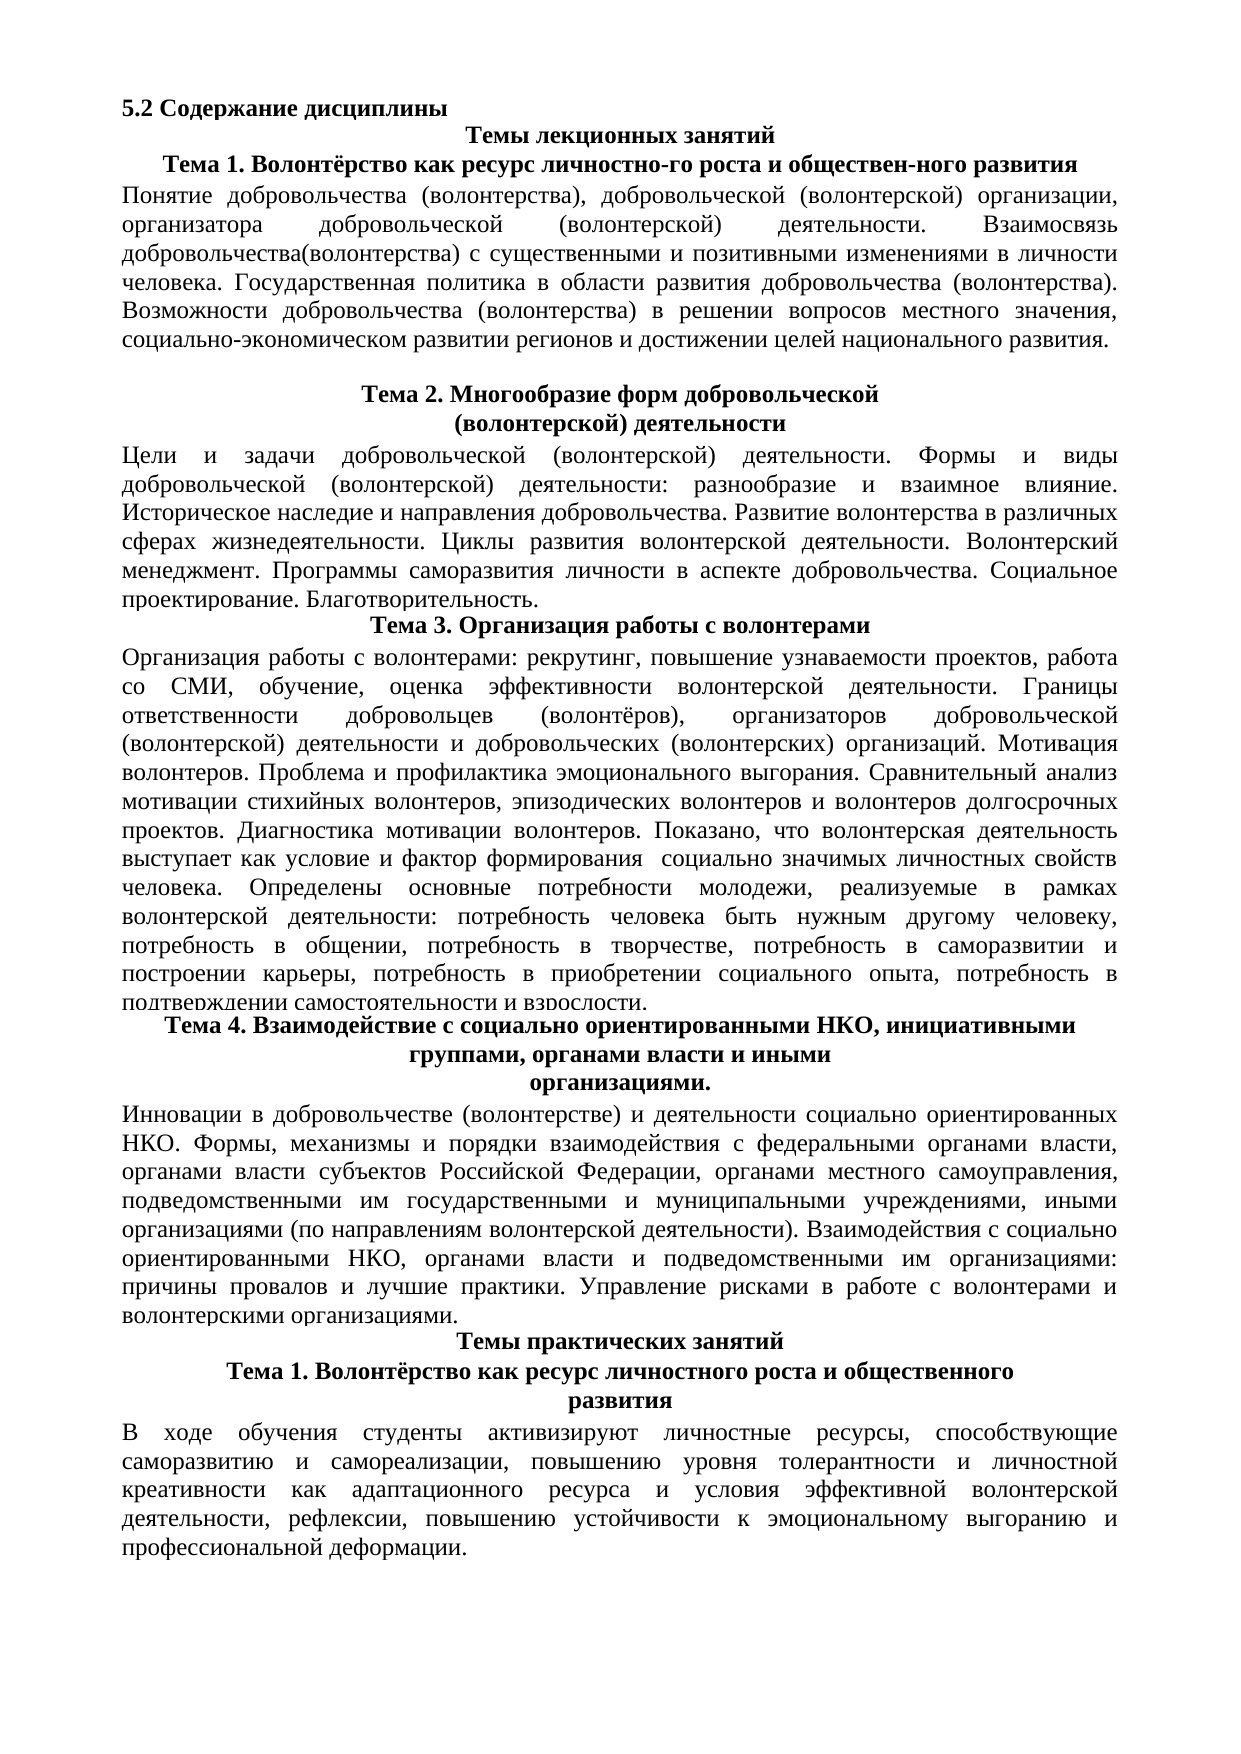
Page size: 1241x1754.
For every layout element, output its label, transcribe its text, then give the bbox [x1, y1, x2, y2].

table_cell Организация работы с волонтерами: рекрутинг, повышение узнаваемости проектов, работа со СМИ, обучение, оценка эффективности волонтерской деятельности. Границы ответственности добровольцев (волонтёров), организаторов добровольческой (волонтерской) деятельности и добровольческих (волонтерских) организаций. Мотивация волонтеров. Проблема и профилактика эмоционального выгорания. Сравнительный анализ мотивации стихийных волонтеров, эпизодических волонтеров и волонтеров долгосрочных проектов. Диагностика мотивации волонтеров. Показано, что волонтерская деятельность выступает как условие и фактор формирования социально значимых личностных свойств человека. Определены основные потребности молодежи, реализуемые в рамках волонтерской деятельности: потребность человека быть нужным другому человеку, потребность в общении, потребность в творчестве, потребность в саморазвитии и построении карьеры, потребность в приобретении социального опыта, потребность в подтверждении самостоятельности и взрослости. [118, 642, 1122, 1010]
table_cell Цели и задачи добровольческой (волонтерской) деятельности. Формы и виды добровольческой (волонтерской) деятельности: разнообразие и взаимное влияние. Историческое наследие и направления добровольчества. Развитие волонтерства в различных сферах жизнедеятельности. Циклы развития волонтерской деятельности. Волонтерский менеджмент. Программы саморазвития личности в аспекте добровольчества. Социальное проектирование. Благотворительность. [118, 440, 1122, 611]
table_cell Тема 2. Многообразие форм добровольческой (волонтерской) деятельности [118, 379, 1122, 440]
table_cell Понятие добровольчества (волонтерства), добровольческой (волонтерской) организации, организатора добровольческой (волонтерской) деятельности. Взаимосвязь добровольчества(волонтерства) с существенными и позитивными изменениями в личности человека. Государственная политика в области развития добровольчества (волонтерства). Возможности добровольчества (волонтерства) в решении вопросов местного значения, социально-экономическом развитии регионов и достижении целей национального развития. [118, 180, 1122, 379]
table_cell Темы лекционных занятий [118, 120, 1122, 149]
table_cell Тема 1. Волонтёрство как ресурс личностного роста и общественного развития [118, 1356, 1122, 1417]
table_cell Инновации в добровольчестве (волонтерстве) и деятельности социально ориентированных НКО. Формы, механизмы и порядки взаимодействия с федеральными органами власти, органами власти субъектов Российской Федерации, органами местного самоуправления, подведомственными им государственными и муниципальными учреждениями, иными организациями (по направлениям волонтерской деятельности). Взаимодействия с социально ориентированными НКО, органами власти и подведомственными им организациями: причины провалов и лучшие практики. Управление рисками в работе с волонтерами и волонтерскими организациями. [118, 1099, 1122, 1326]
table_header 5.2 Содержание дисциплины [118, 59, 1122, 120]
table_cell Темы практических занятий [118, 1326, 1122, 1355]
table_cell Тема 1. Волонтёрство как ресурс личностно-го роста и обществен-ного развития [118, 149, 1122, 180]
table_cell Тема 3. Организация работы с волонтерами [118, 611, 1122, 642]
table_cell В ходе обучения студенты активизируют личностные ресурсы, способствующие саморазвитию и самореализации, повышению уровня толерантности и личностной креативности как адаптационного ресурса и условия эффективной волонтерской деятельности, рефлексии, повышению устойчивости к эмоциональному выгоранию и профессиональной деформации. [118, 1417, 1122, 1559]
table_cell Тема 4. Взаимодействие с социально ориентированными НКО, инициативными группами, органами власти и иными организациями. [118, 1010, 1122, 1099]
